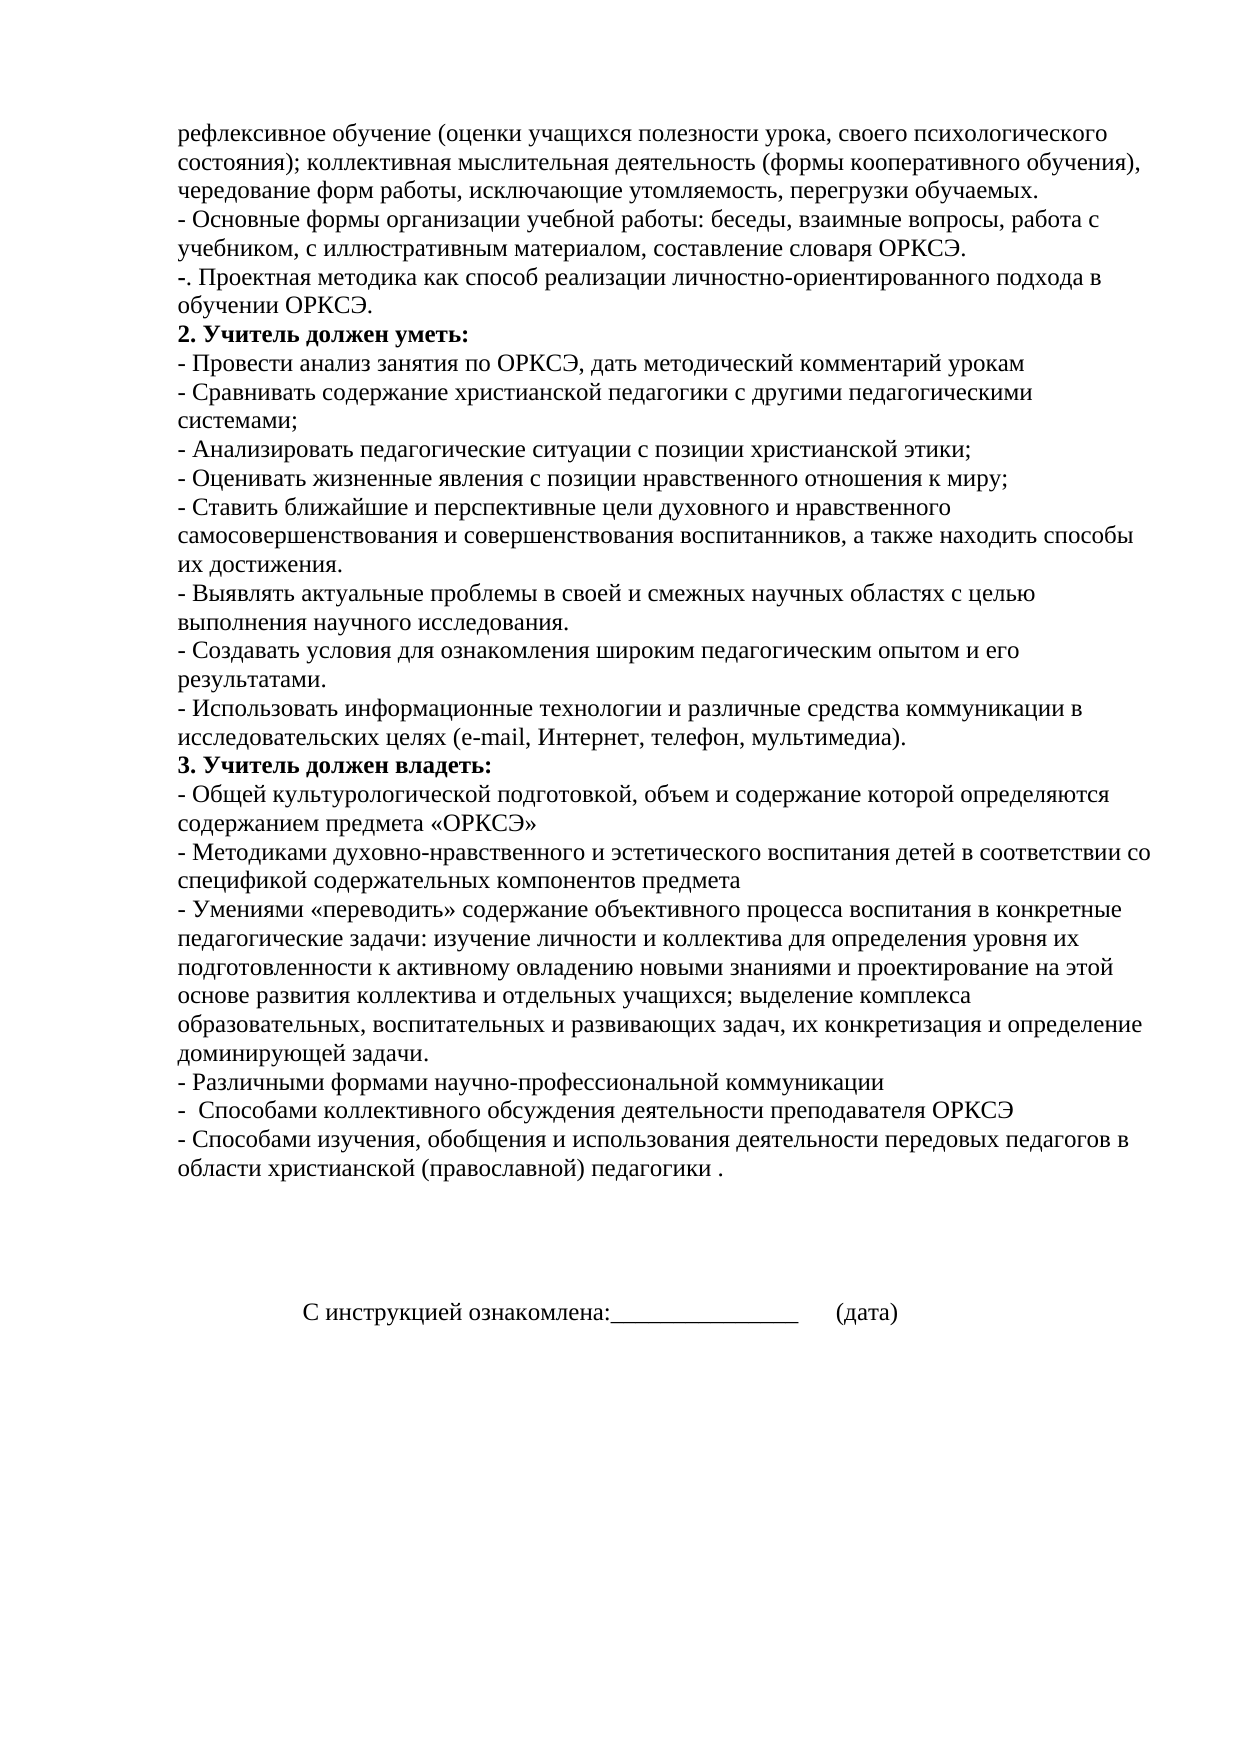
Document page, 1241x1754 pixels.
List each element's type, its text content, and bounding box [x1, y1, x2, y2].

text С инструкцией ознакомлена:_______________ (дата) [177, 1297, 1152, 1326]
text - Основные формы организации учебной работы: беседы, взаимные вопросы, работа с учебником, с иллюстративным материалом, составление словаря ОРКСЭ. [177, 204, 1152, 262]
text -. Проектная методика как способ реализации личностно-ориентированного подхода в обучении ОРКСЭ. 2. Учитель должен уметь: - Провести анализ занятия по ОРКСЭ, дать методический комментарий урокам - Сравнивать содержание христианской педагогики с другими педагогическими системами; - Анализировать педагогические ситуации с позиции христианской этики; - Оценивать жизненные явления с позиции нравственного отношения к миру; - Ставить ближайшие и перспективные цели духовного и нравственного самосовершенствования и совершенствования воспитанников, а также находить способы их достижения. - Выявлять актуальные проблемы в своей и смежных научных областях с целью выполнения научного исследования. - Создавать условия для ознакомления широким педагогическим опытом и его результатами. - Использовать информационные технологии и различные средства коммуникации в исследовательских целях (e-mail, Интернет, телефон, мультимедиа). 3. Учитель должен владеть: - Общей культурологической подготовкой, объем и содержание которой определяются содержанием предмета «ОРКСЭ» - Методиками духовно-нравственного и эстетического воспитания детей в соответствии со спецификой содержательных компонентов предмета - Умениями «переводить» содержание объективного процесса воспитания в конкретные педагогические задачи: изучение личности и коллектива для определения уровня их подготовленности к активному овладению новыми знаниями и проектирование на этой основе развития коллектива и отдельных учащихся; выделение комплекса образовательных, воспитательных и развивающих задач, их конкретизация и определение доминирующей задачи. - Различными формами научно-профессиональной коммуникации - Способами коллективного обсуждения деятельности преподавателя ОРКСЭ - Способами изучения, обобщения и использования деятельности передовых педагогов в области христианской (православной) педагогики . [177, 262, 1152, 1182]
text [177, 118, 1152, 204]
